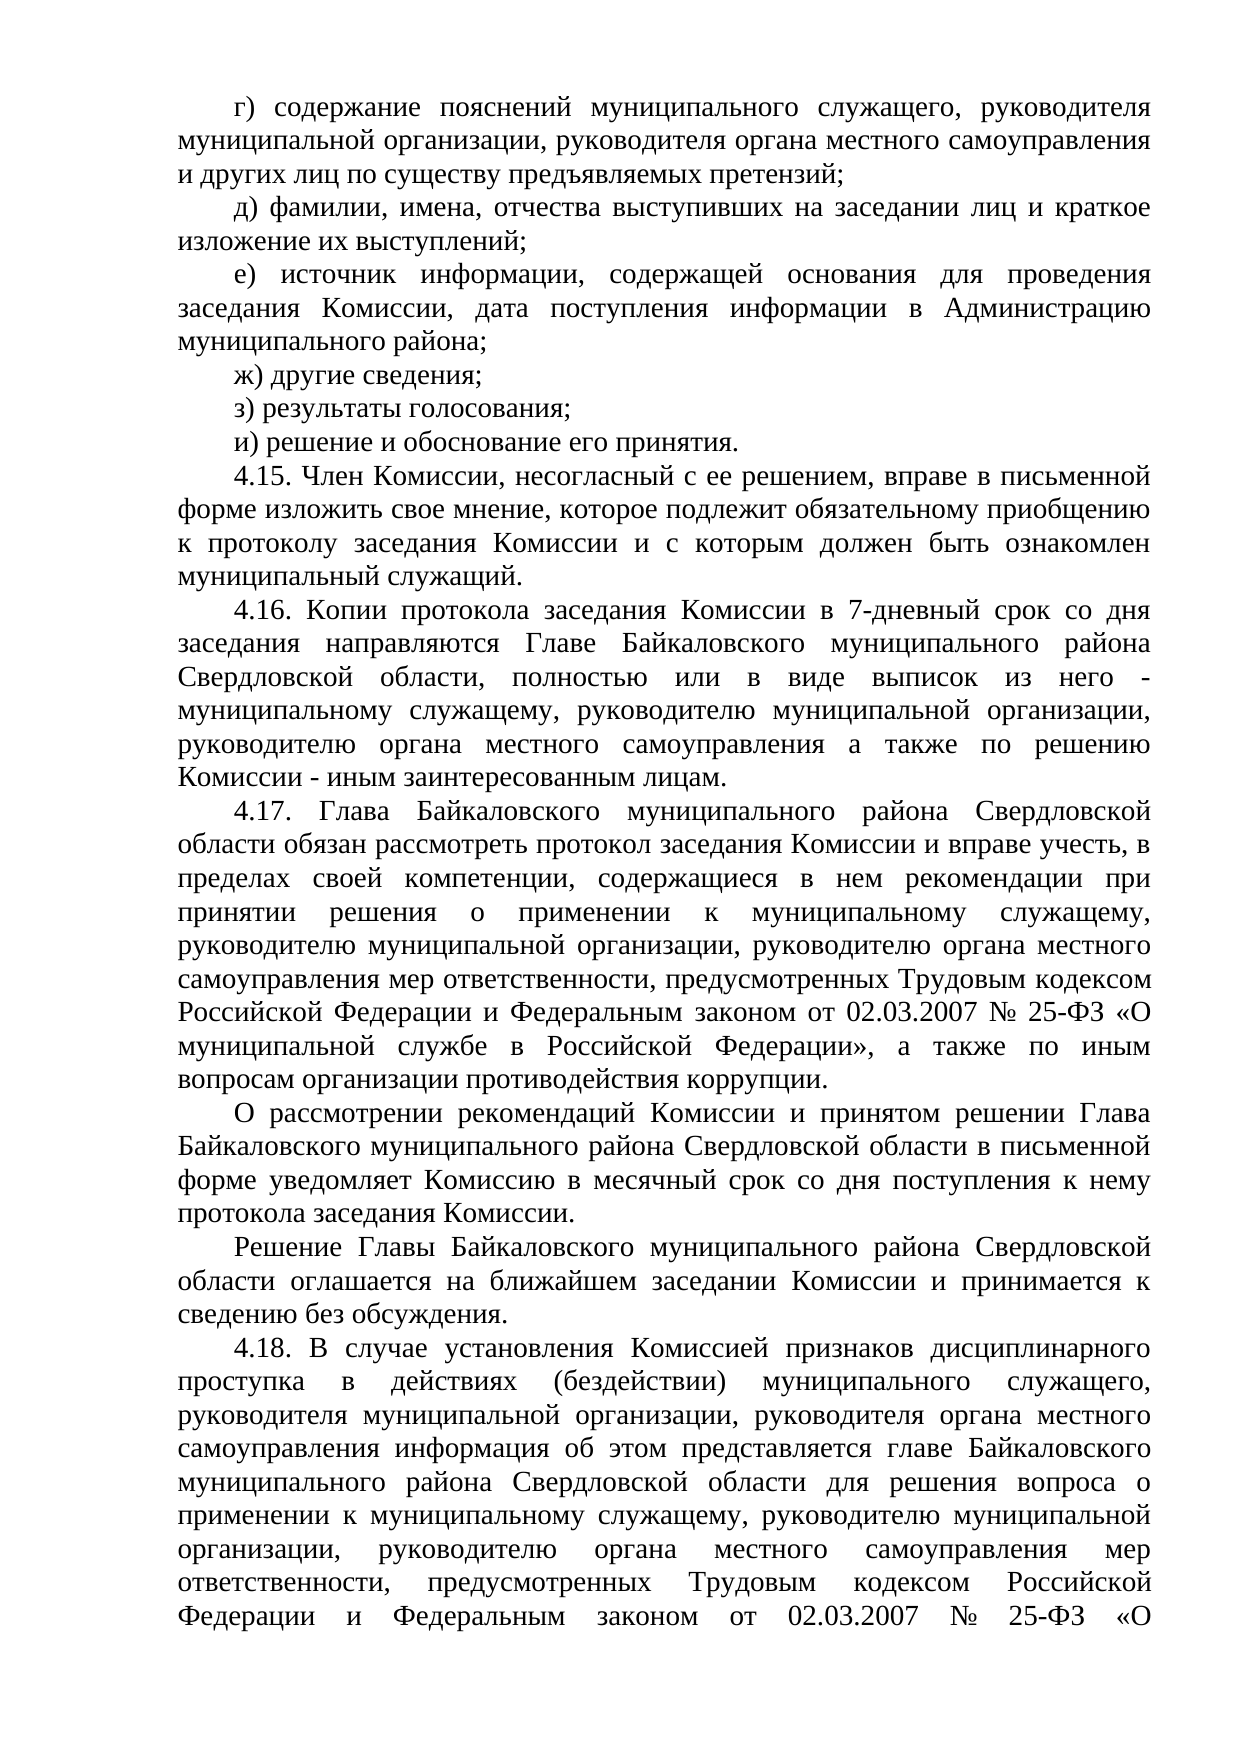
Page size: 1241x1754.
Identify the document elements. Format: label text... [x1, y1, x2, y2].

text и) решение и обоснование его принятия. [177, 424, 1152, 458]
text 4.16. Копии протокола заседания Комиссии в 7-дневный срок со дня заседания направляются Главе Байкаловского муниципального района Свердловской области, полностью или в виде выписок из него - муниципальному служащему, руководителю муниципальной организации, руководителю органа местного самоуправления а также по решению Комиссии - иным заинтересованным лицам. [177, 592, 1152, 793]
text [177, 1330, 1152, 1632]
text з) результаты голосования; [177, 391, 1152, 424]
text Решение Главы Байкаловского муниципального района Свердловской области оглашается на ближайшем заседании Комиссии и принимается к сведению без обсуждения. [177, 1229, 1152, 1330]
text г) содержание пояснений муниципального служащего, руководителя муниципальной организации, руководителя органа местного самоуправления и других лиц по существу предъявляемых претензий; [177, 89, 1152, 189]
text 4.15. Член Комиссии, несогласный с ее решением, вправе в письменной форме изложить свое мнение, которое подлежит обязательному приобщению к протоколу заседания Комиссии и с которым должен быть ознакомлен муниципальный служащий. [177, 458, 1152, 592]
text е) источник информации, содержащей основания для проведения заседания Комиссии, дата поступления информации в Администрацию муниципального района; [177, 256, 1152, 357]
text ж) другие сведения; [177, 357, 1152, 391]
text О рассмотрении рекомендаций Комиссии и принятом решении Глава Байкаловского муниципального района Свердловской области в письменной форме уведомляет Комиссию в месячный срок со дня поступления к нему протокола заседания Комиссии. [177, 1095, 1152, 1229]
text д) фамилии, имена, отчества выступивших на заседании лиц и краткое изложение их выступлений; [177, 189, 1152, 256]
text 4.17. Глава Байкаловского муниципального района Свердловской области обязан рассмотреть протокол заседания Комиссии и вправе учесть, в пределах своей компетенции, содержащиеся в нем рекомендации при принятии решения о применении к муниципальному служащему, руководителю муниципальной организации, руководителю органа местного самоуправления мер ответственности, предусмотренных Трудовым кодексом Российской Федерации и Федеральным законом от 02.03.2007 № 25-ФЗ «О муниципальной службе в Российской Федерации», а также по иным вопросам организации противодействия коррупции. [177, 793, 1152, 1095]
